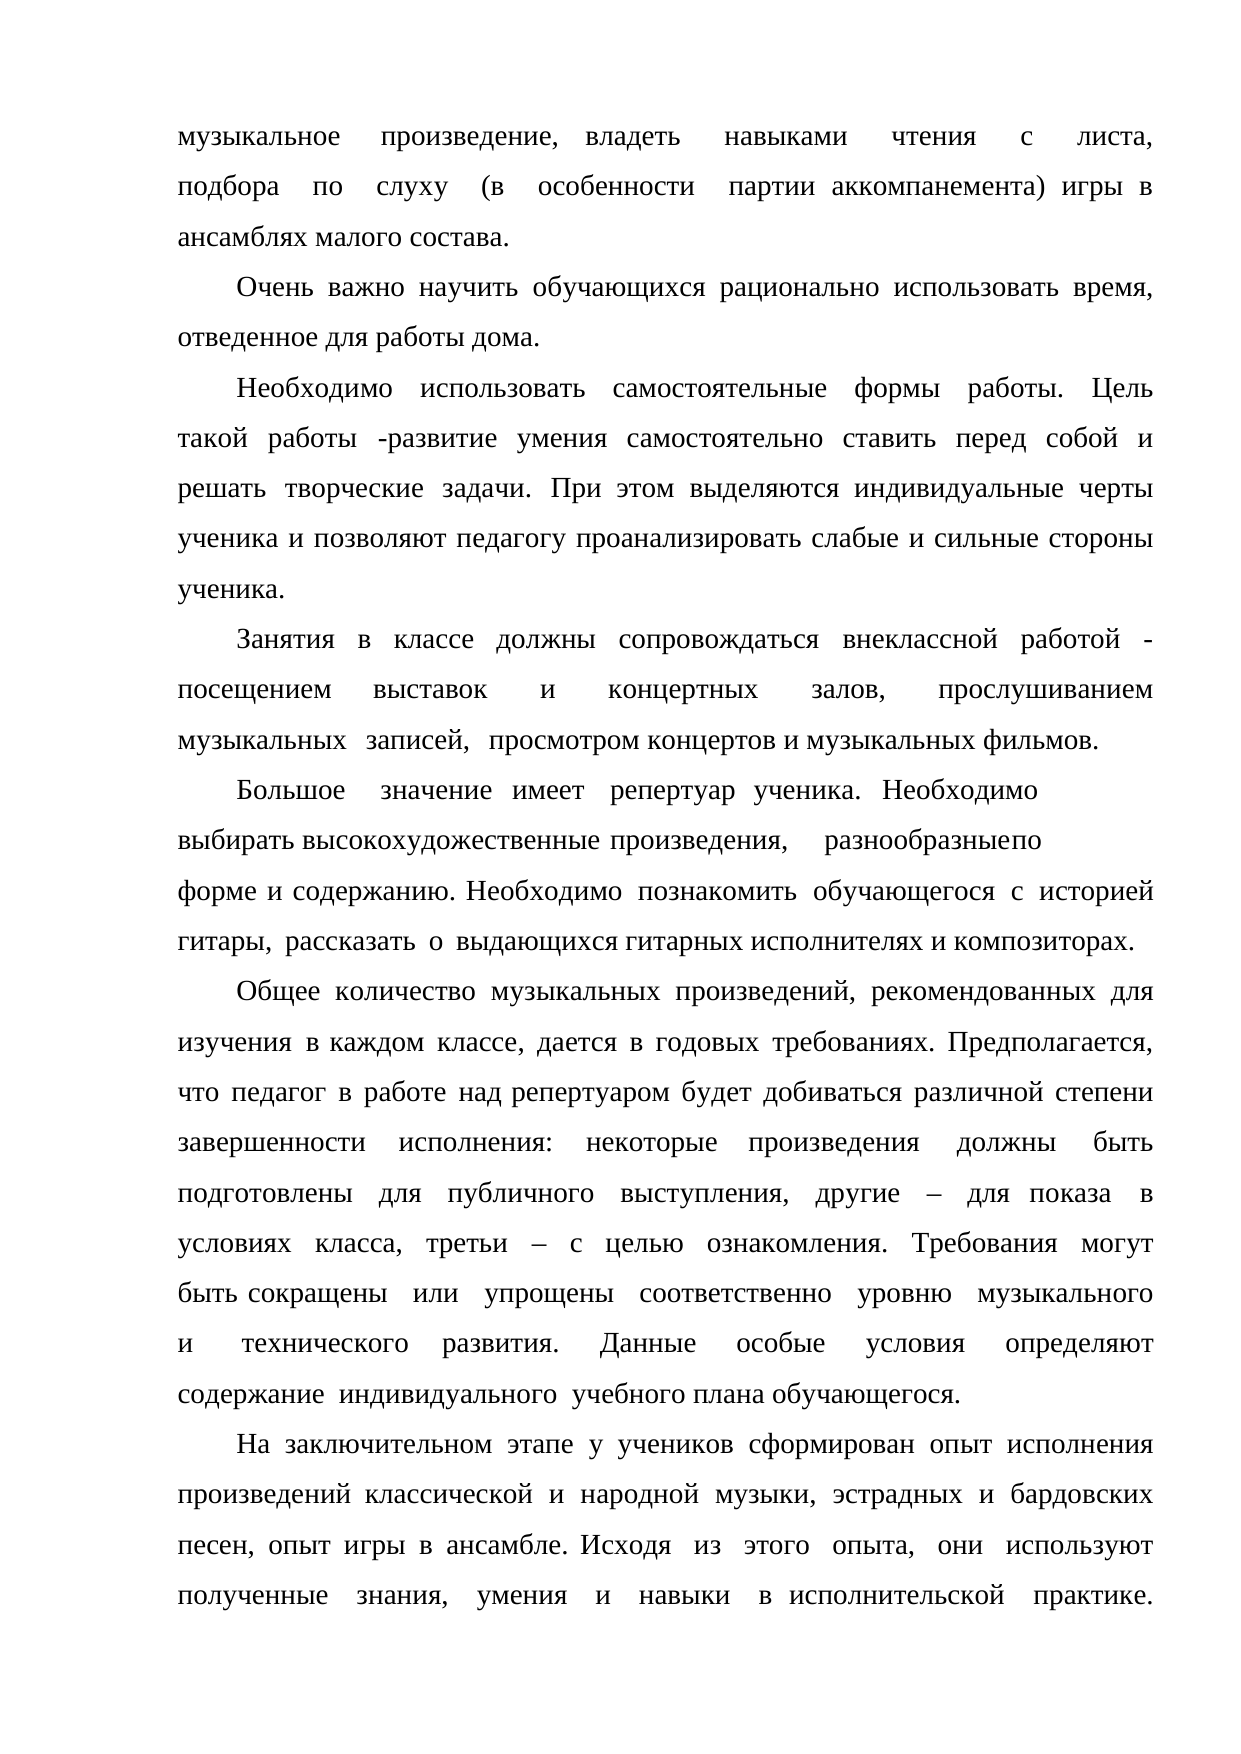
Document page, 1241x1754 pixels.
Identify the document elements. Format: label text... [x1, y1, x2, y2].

text Необходимо использовать самостоятельные формы работы. Цель такой работы -развитие умения самостоятельно ставить перед собой и решать творческие задачи. При этом выделяются индивидуальные черты ученика и позволяют педагогу проанализировать слабые и сильные стороны ученика. [177, 370, 1153, 604]
text Занятия в классе должны сопровождаться внеклассной работой - посещением выставок и концертных залов, прослушиванием музыкальных записей, просмотром концертов и музыкальных фильмов. [177, 621, 1153, 755]
text Общее количество музыкальных произведений, рекомендованных для изучения в каждом классе, дается в годовых требованиях. Предполагается, что педагог в работе над репертуаром будет добиваться различной степени завершенности исполнения: некоторые произведения должны быть подготовлены для публичного выступления, другие – для показа в условиях класса, третьи – с целью ознакомления. Требования могут быть сокращены или упрощены соответственно уровню музыкального и технического развития. Данные особые условия определяют содержание индивидуального учебного плана обучающегося. [177, 973, 1153, 1409]
text Большое значение имеет репертуар ученика. Необходимо выбирать высокохудожественные произведения, разнообразные по форме и содержанию. Необходимо познакомить обучающегося с историей гитары, рассказать о выдающихся гитарных исполнителях и композиторах. [177, 772, 1154, 957]
text Очень важно научить обучающихся рационально использовать время, отведенное для работы дома. [177, 269, 1154, 353]
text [177, 118, 1153, 252]
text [177, 1426, 1154, 1611]
